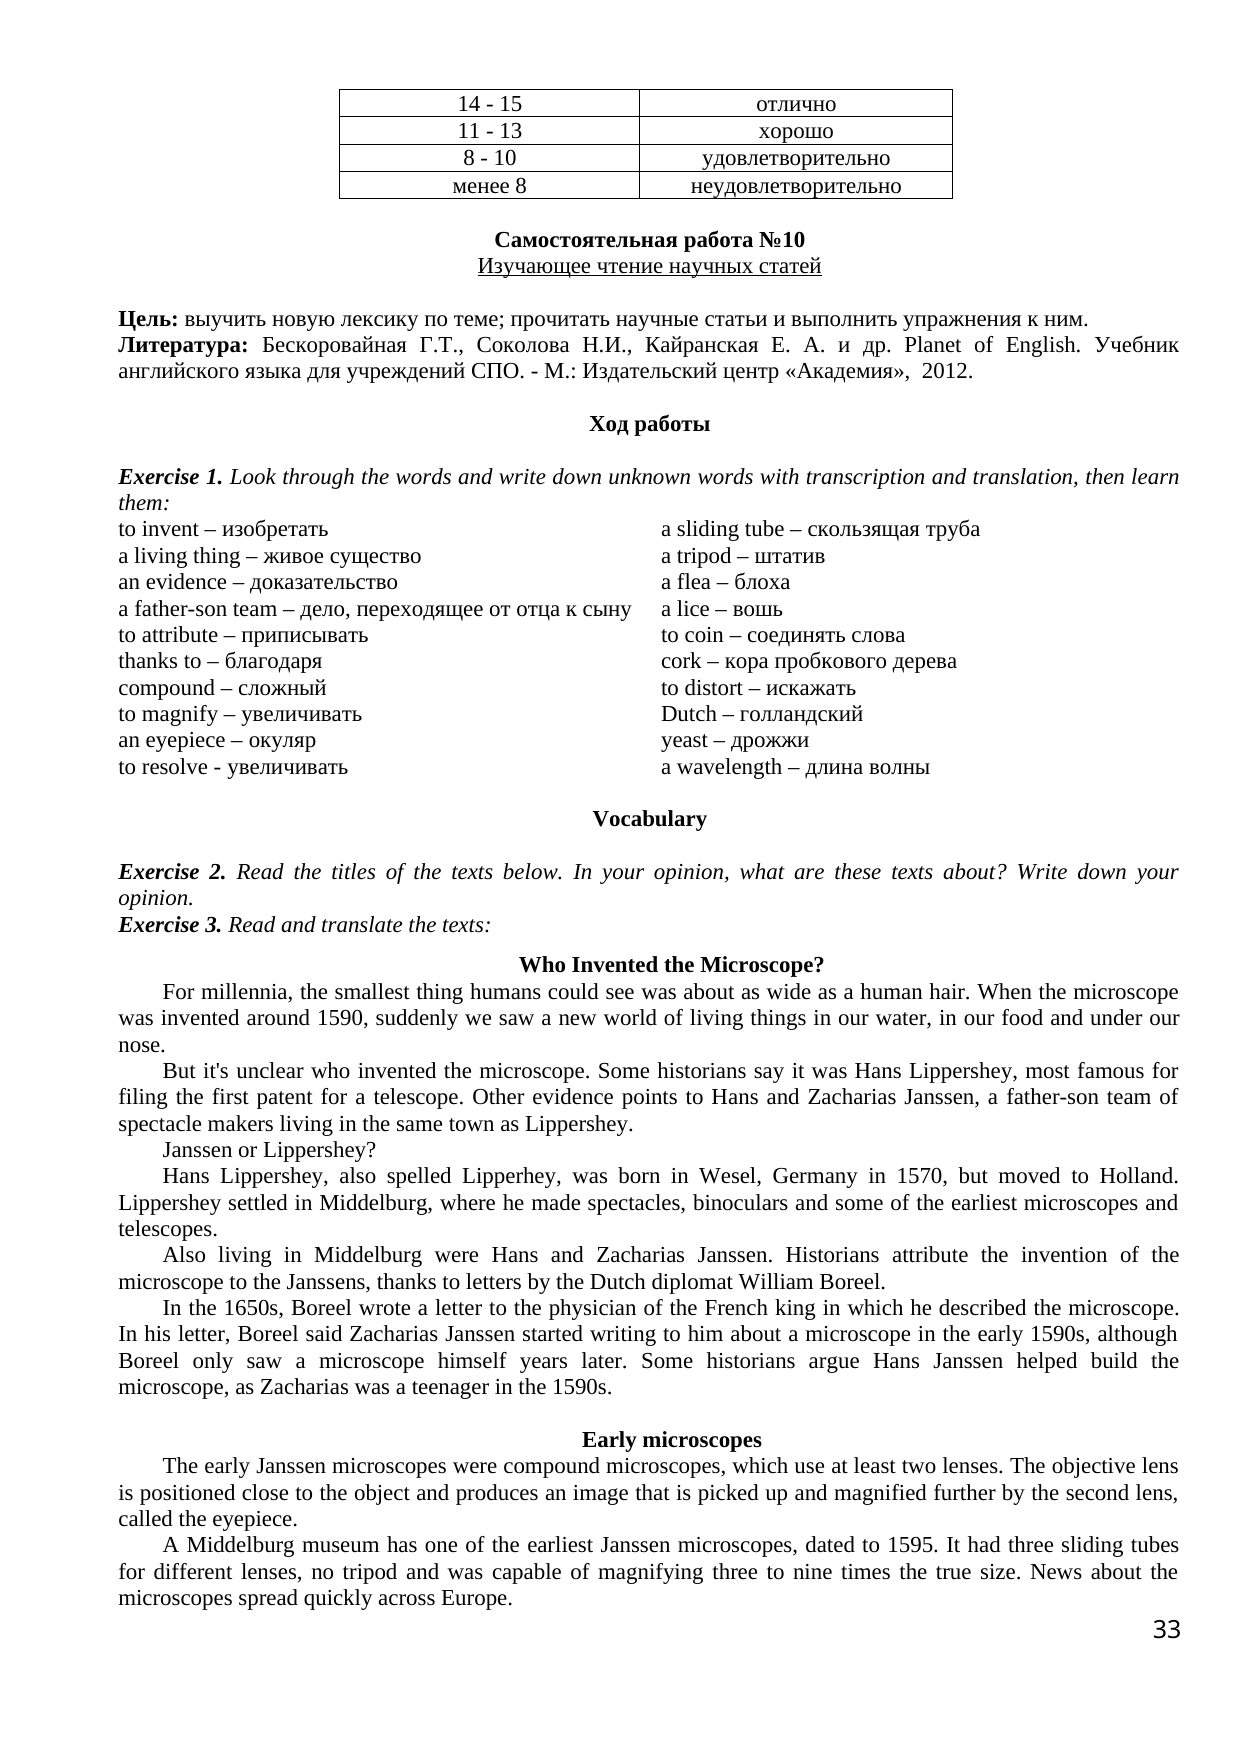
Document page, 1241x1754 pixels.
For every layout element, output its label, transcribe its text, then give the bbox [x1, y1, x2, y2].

text Janssen or Lippershey? [118, 1136, 1181, 1162]
text Самостоятельная работа №10 [118, 226, 1181, 252]
table_cell отлично [640, 90, 952, 116]
text Изучающее чтение научных статей [118, 252, 1181, 278]
text For millennia, the smallest thing humans could see was about as wide as a human hair. When the microscope was invented around 1590, suddenly we saw a new world of living things in our water, in our food and under our nose. [118, 978, 1181, 1057]
text Exercise 2. Read the titles of the texts below. In your opinion, what are these texts about? Write down your opinion. [118, 858, 1181, 911]
text Hans Lippershey, also spelled Lipperhey, was born in Wesel, Germany in 1570, but moved to Holland. Lippershey settled in Middelburg, where he made spectacles, binoculars and some of the earliest microscopes and telescopes. [118, 1162, 1181, 1241]
table_header to invent – изобретать a living thing – живое существо an evidence – доказательство a father-son team – дело, переходящее от отца к сыну to attribute – приписывать thanks to – благодаря compound – сложный to magnify – увеличивать an eyepiece – окуляр to resolve - увеличивать [107, 516, 649, 779]
text A Middelburg museum has one of the earliest Janssen microscopes, dated to 1595. It had three sliding tubes for different lenses, no tripod and was capable of magnifying three to nine times the true size. News about the microscopes spread quickly across Europe. [118, 1531, 1181, 1610]
table_cell неудовлетворительно [640, 172, 952, 198]
text Early microscopes [118, 1426, 1181, 1452]
text Ход работы [118, 410, 1181, 436]
table_header a sliding tube – скользящая труба a tripod – штатив a flea – блоха a lice – вошь to coin – соединять слова cork – кора пробкового дерева to distort – искажать Dutch – голландский yeast – дрожжи a wavelength – длина волны [650, 516, 1192, 779]
table_cell 11 - 13 [340, 117, 639, 143]
text Exercise 3. Read and translate the texts: [118, 911, 1181, 937]
text Who Invented the Microscope? [118, 952, 1181, 978]
text Цель: выучить новую лексику по теме; прочитать научные статьи и выполнить упражнения к ним. [118, 305, 1181, 331]
text Exercise 1. Look through the words and write down unknown words with transcription and translation, then learn them: [118, 463, 1181, 516]
text In the 1650s, Boreel wrote a letter to the physician of the French king in which he described the microscope. In his letter, Boreel said Zacharias Janssen started writing to him about a microscope in the early 1590s, although Boreel only saw a microscope himself years later. Some historians argue Hans Janssen helped build the microscope, as Zacharias was a teenager in the 1590s. [118, 1294, 1181, 1399]
text Vocabulary [118, 805, 1181, 832]
text But it's unclear who invented the microscope. Some historians say it was Hans Lippershey, most famous for filing the first patent for a telescope. Other evidence points to Hans and Zacharias Janssen, a father-son team of spectacle makers living in the same town as Lippershey. [118, 1057, 1181, 1136]
table_cell хорошо [640, 117, 952, 143]
table_cell 8 - 10 [340, 145, 639, 171]
text Also living in Middelburg were Hans and Zacharias Janssen. Historians attribute the invention of the microscope to the Janssens, thanks to letters by the Dutch diplomat William Boreel. [118, 1241, 1181, 1294]
text The early Janssen microscopes were compound microscopes, which use at least two lenses. The objective lens is positioned close to the object and produces an image that is picked up and magnified further by the second lens, called the eyepiece. [118, 1452, 1181, 1531]
table_cell 14 - 15 [340, 90, 639, 116]
table_cell менее 8 [340, 172, 639, 198]
table_cell удовлетворительно [640, 145, 952, 171]
text Литература: Бескоровайная Г.Т., Соколова Н.И., Кайранская Е. А. и др. Planet of English. Учебник английского языка для учреждений СПО. - М.: Издательский центр «Академия», 2012. [118, 331, 1181, 384]
